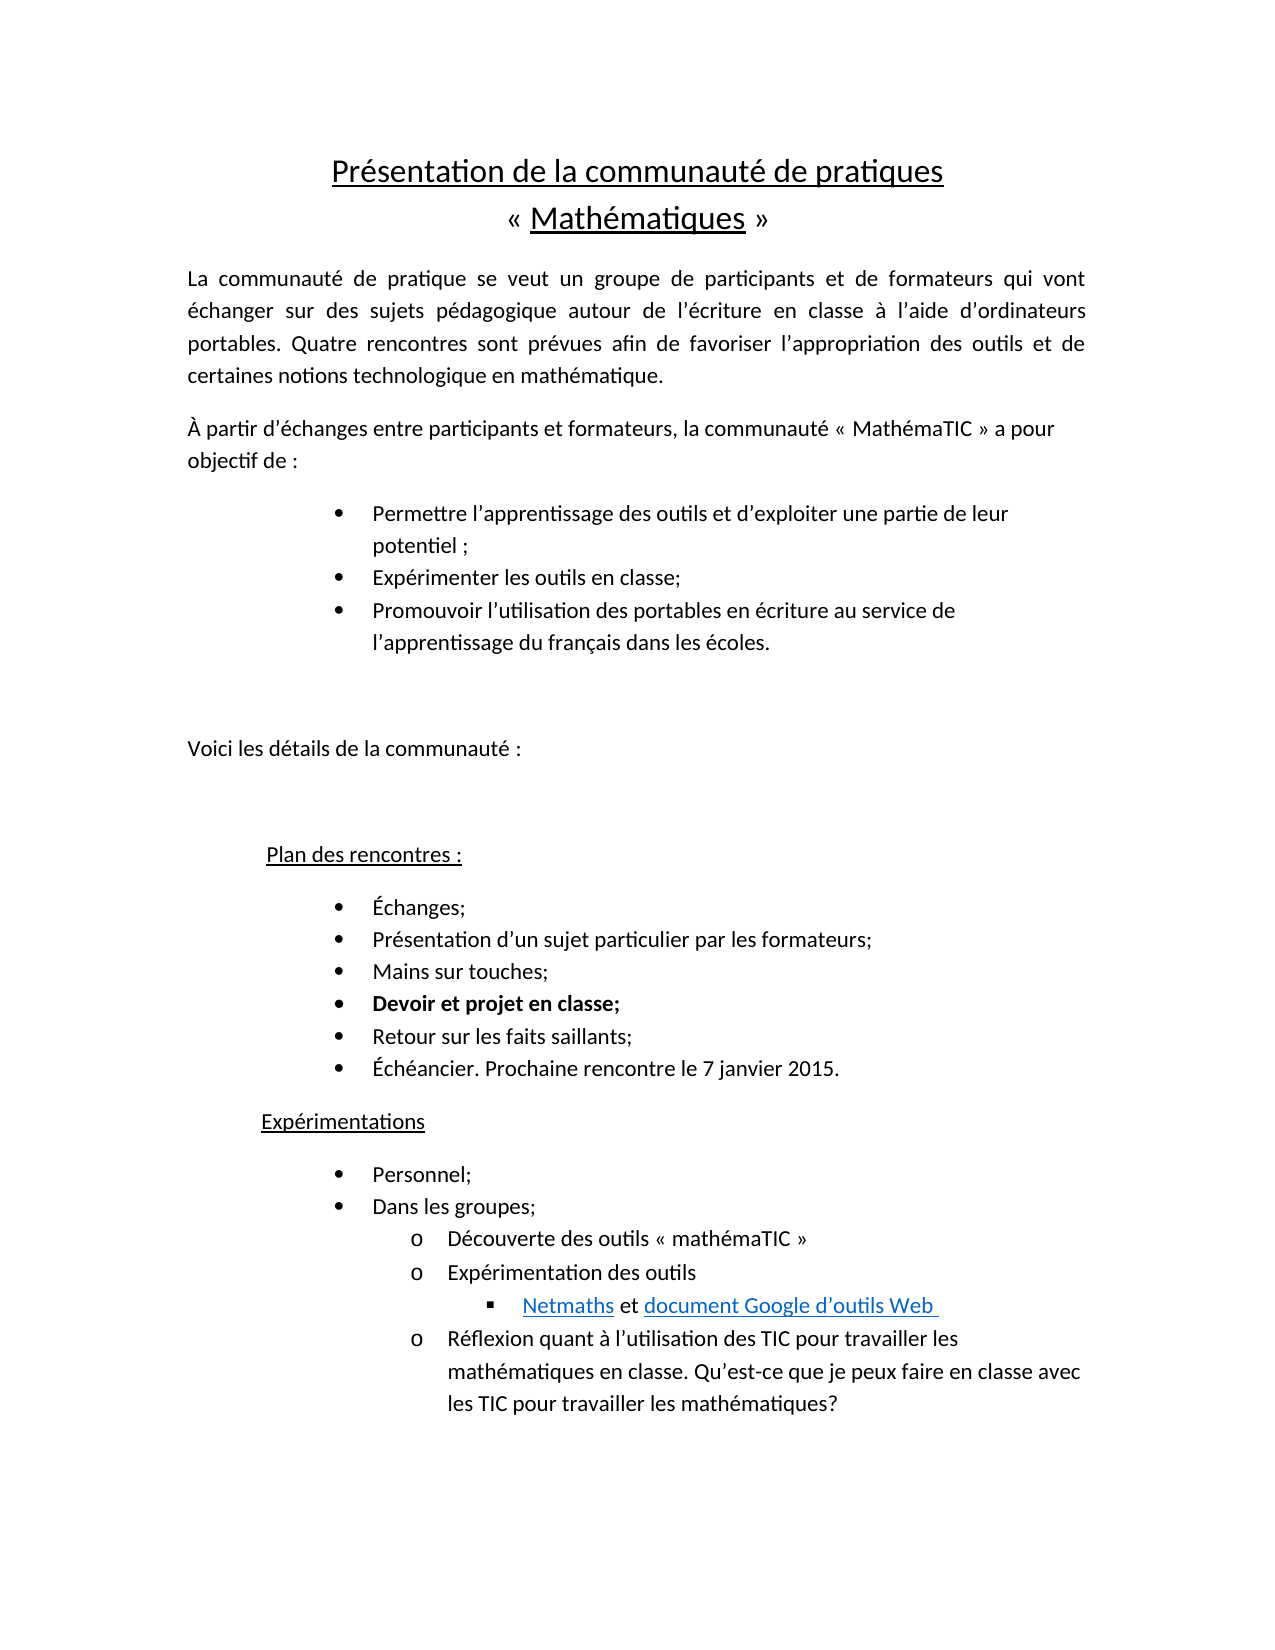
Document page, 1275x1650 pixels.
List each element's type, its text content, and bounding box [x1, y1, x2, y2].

list Dans les groupes; [335, 1192, 1087, 1220]
text À partir d’échanges entre participants et formateurs, la communauté « MathémaTIC » a pour objectif de : [187, 414, 1087, 474]
text Plan des rencontres : [187, 840, 1087, 868]
list Retour sur les faits saillants; [335, 1022, 1087, 1050]
list Présentation d’un sujet particulier par les formateurs; [335, 925, 1087, 953]
text La communauté de pratique se veut un groupe de participants et de formateurs qui vont échanger sur des sujets pédagogique autour de l’écriture en classe à l’aide d’ordinateurs portables. Quatre rencontres sont prévues afin de favoriser l’appropriation des outils et de certaines notions technologique en mathématique. [187, 264, 1087, 389]
list Devoir et projet en classe; [335, 989, 1087, 1018]
list Personnel; [335, 1160, 1087, 1188]
list Expérimenter les outils en classe; [335, 563, 1087, 592]
text Présentation de la communauté de pratiques « Mathématiques » [187, 150, 1087, 237]
list Netmaths et document Google d’outils Web [485, 1291, 1087, 1319]
list Permettre l’apprentissage des outils et d’exploiter une partie de leur potentiel ; [335, 499, 1087, 559]
list Mains sur touches; [335, 957, 1087, 985]
list Réflexion quant à l’utilisation des TIC pour travailler les mathématiques en classe. Qu’est-ce que je peux faire en classe avec les TIC pour travailler les mathématiques? [410, 1324, 1087, 1417]
list Expérimentation des outils [410, 1258, 1087, 1287]
list Échéancier. Prochaine rencontre le 7 janvier 2015. [335, 1054, 1087, 1082]
text Voici les détails de la communauté : [187, 734, 1087, 762]
text Expérimentations [187, 1107, 1087, 1135]
list Promouvoir l’utilisation des portables en écriture au service de l’apprentissage du français dans les écoles. [335, 596, 1087, 656]
list Échanges; [335, 893, 1087, 921]
list Découverte des outils « mathémaTIC » [410, 1224, 1087, 1253]
